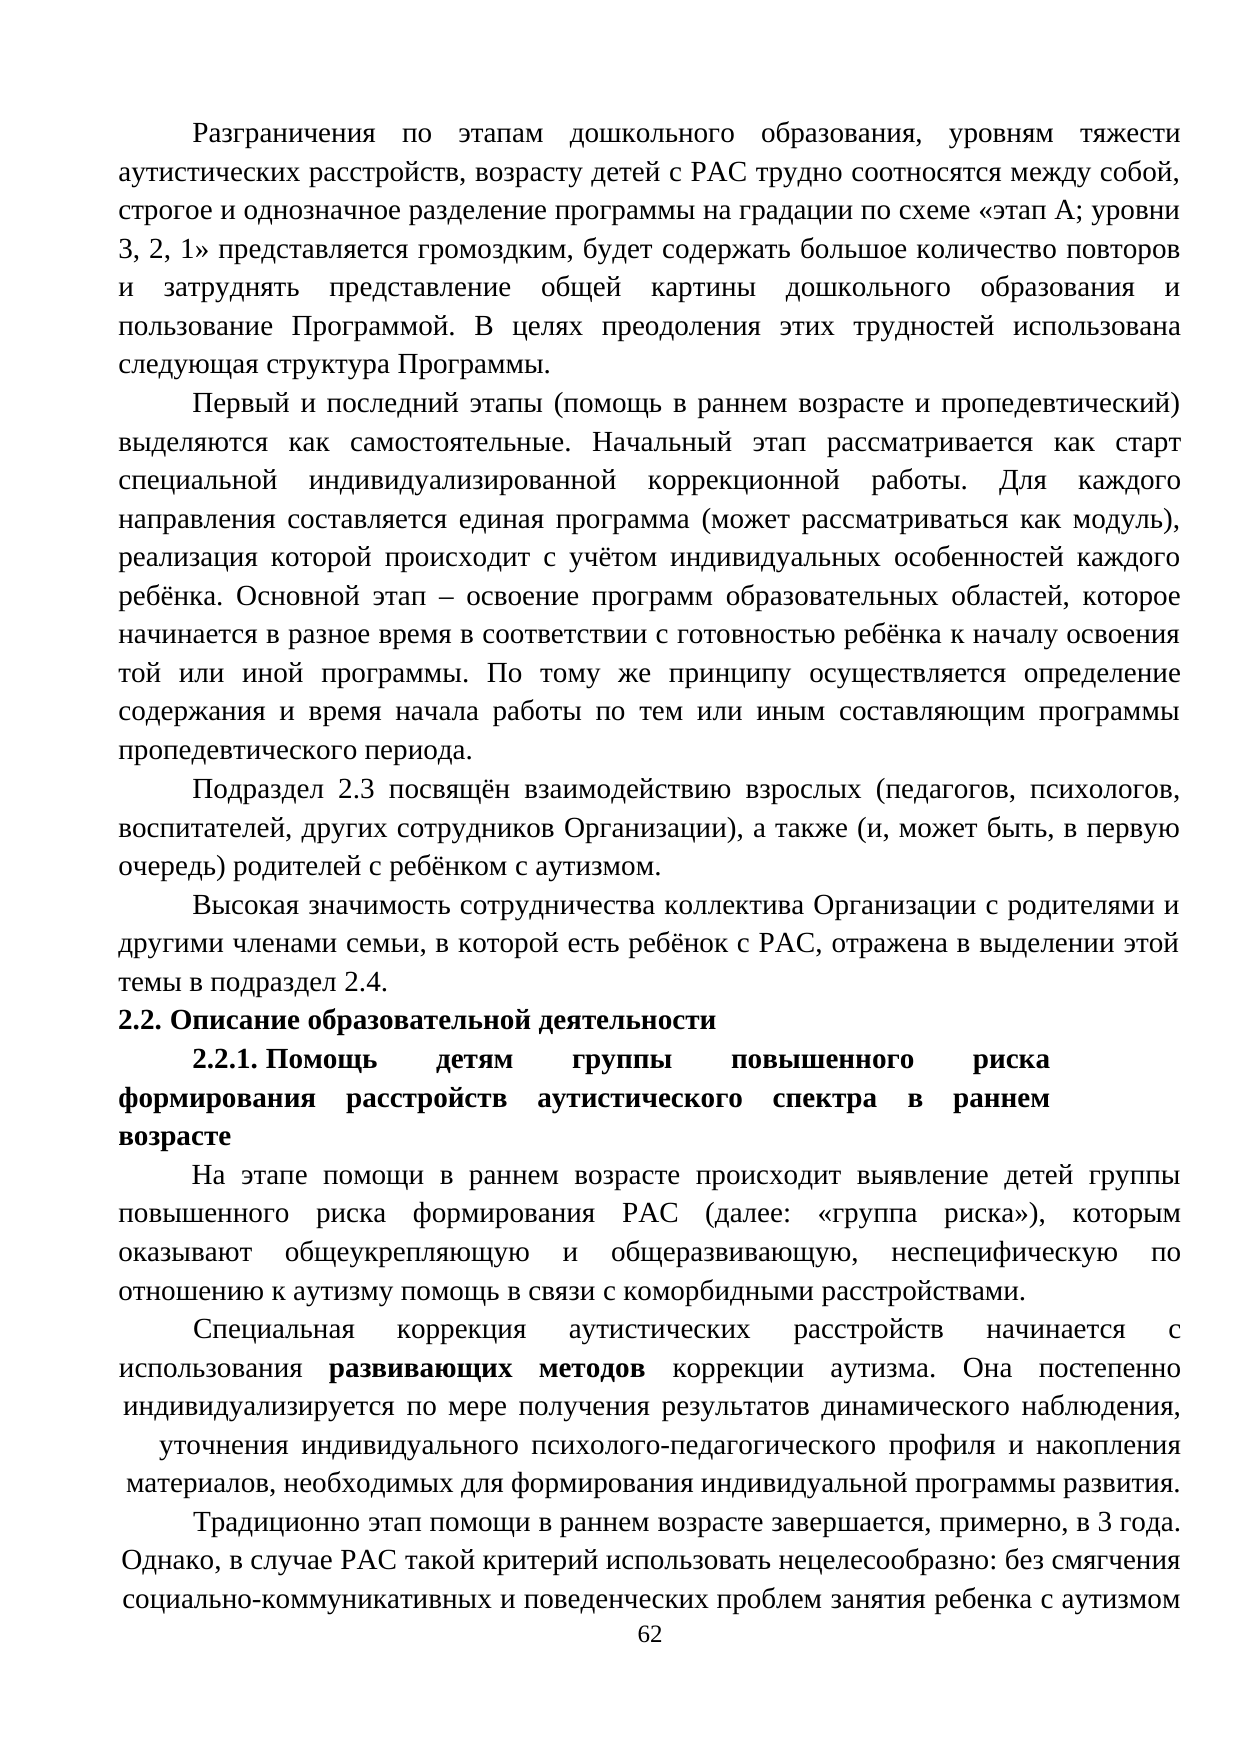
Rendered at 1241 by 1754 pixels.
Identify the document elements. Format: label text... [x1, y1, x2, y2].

text Высокая значимость сотрудничества коллектива Организации с родителями и другими членами семьи, в которой есть ребёнок с РАС, отражена в выделении этой темы в подраздел 2.4. [118, 887, 1180, 997]
subtitle Помощь детям группы повышенного риска формирования расстройств аутистического спектра в раннем возрасте [118, 1041, 1050, 1152]
text Однако, в случае РАС такой критерий использовать нецелесообразно: без смягчения социально-коммуникативных и поведенческих проблем занятия ребенка с аутизмом [118, 1542, 1180, 1614]
subtitle Описание образовательной деятельности [118, 1002, 1196, 1036]
text Подраздел 2.3 посвящён взаимодействию взрослых (педагогов, психологов, воспитателей, других сотрудников Организации), а также (и, может быть, в первую очередь) родителей с ребёнком с аутизмом. [118, 771, 1181, 882]
text Специальная коррекция аутистических расстройств начинается с использования развивающих методов коррекции аутизма. Она постепенно индивидуализируется по мере получения результатов динамического наблюдения, уточнения индивидуального психолого-педагогического профиля и накопления материалов, необходимых для формирования индивидуальной программы развития. Традиционно этап помощи в раннем возрасте завершается, примерно, в 3 года. [118, 1311, 1181, 1537]
text Разграничения по этапам дошкольного образования, уровням тяжести аутистических расстройств, возрасту детей с РАС трудно соотносятся между собой, строгое и однозначное разделение программы на градации по схеме «этап А; уровни 3, 2, 1» представляется громоздким, будет содержать большое количество повторов и затруднять представление общей картины дошкольного образования и пользование Программой. В целях преодоления этих трудностей использована следующая структура Программы. [118, 115, 1181, 380]
text На этапе помощи в раннем возрасте происходит выявление детей группы повышенного риска формирования РАС (далее: «группа риска»), которым оказывают общеукрепляющую и общеразвивающую, неспецифическую по отношению к аутизму помощь в связи с коморбидными расстройствами. [118, 1157, 1181, 1306]
text Первый и последний этапы (помощь в раннем возрасте и пропедевтический) выделяются как самостоятельные. Начальный этап рассматривается как старт специальной индивидуализированной коррекционной работы. Для каждого направления составляется единая программа (может рассматриваться как модуль), реализация которой происходит с учётом индивидуальных особенностей каждого ребёнка. Основной этап – освоение программ образовательных областей, которое начинается в разное время в соответствии с готовностью ребёнка к началу освоения той или иной программы. По тому же принципу осуществляется определение содержания и время начала работы по тем или иным составляющим программы пропедевтического периода. [118, 385, 1181, 766]
